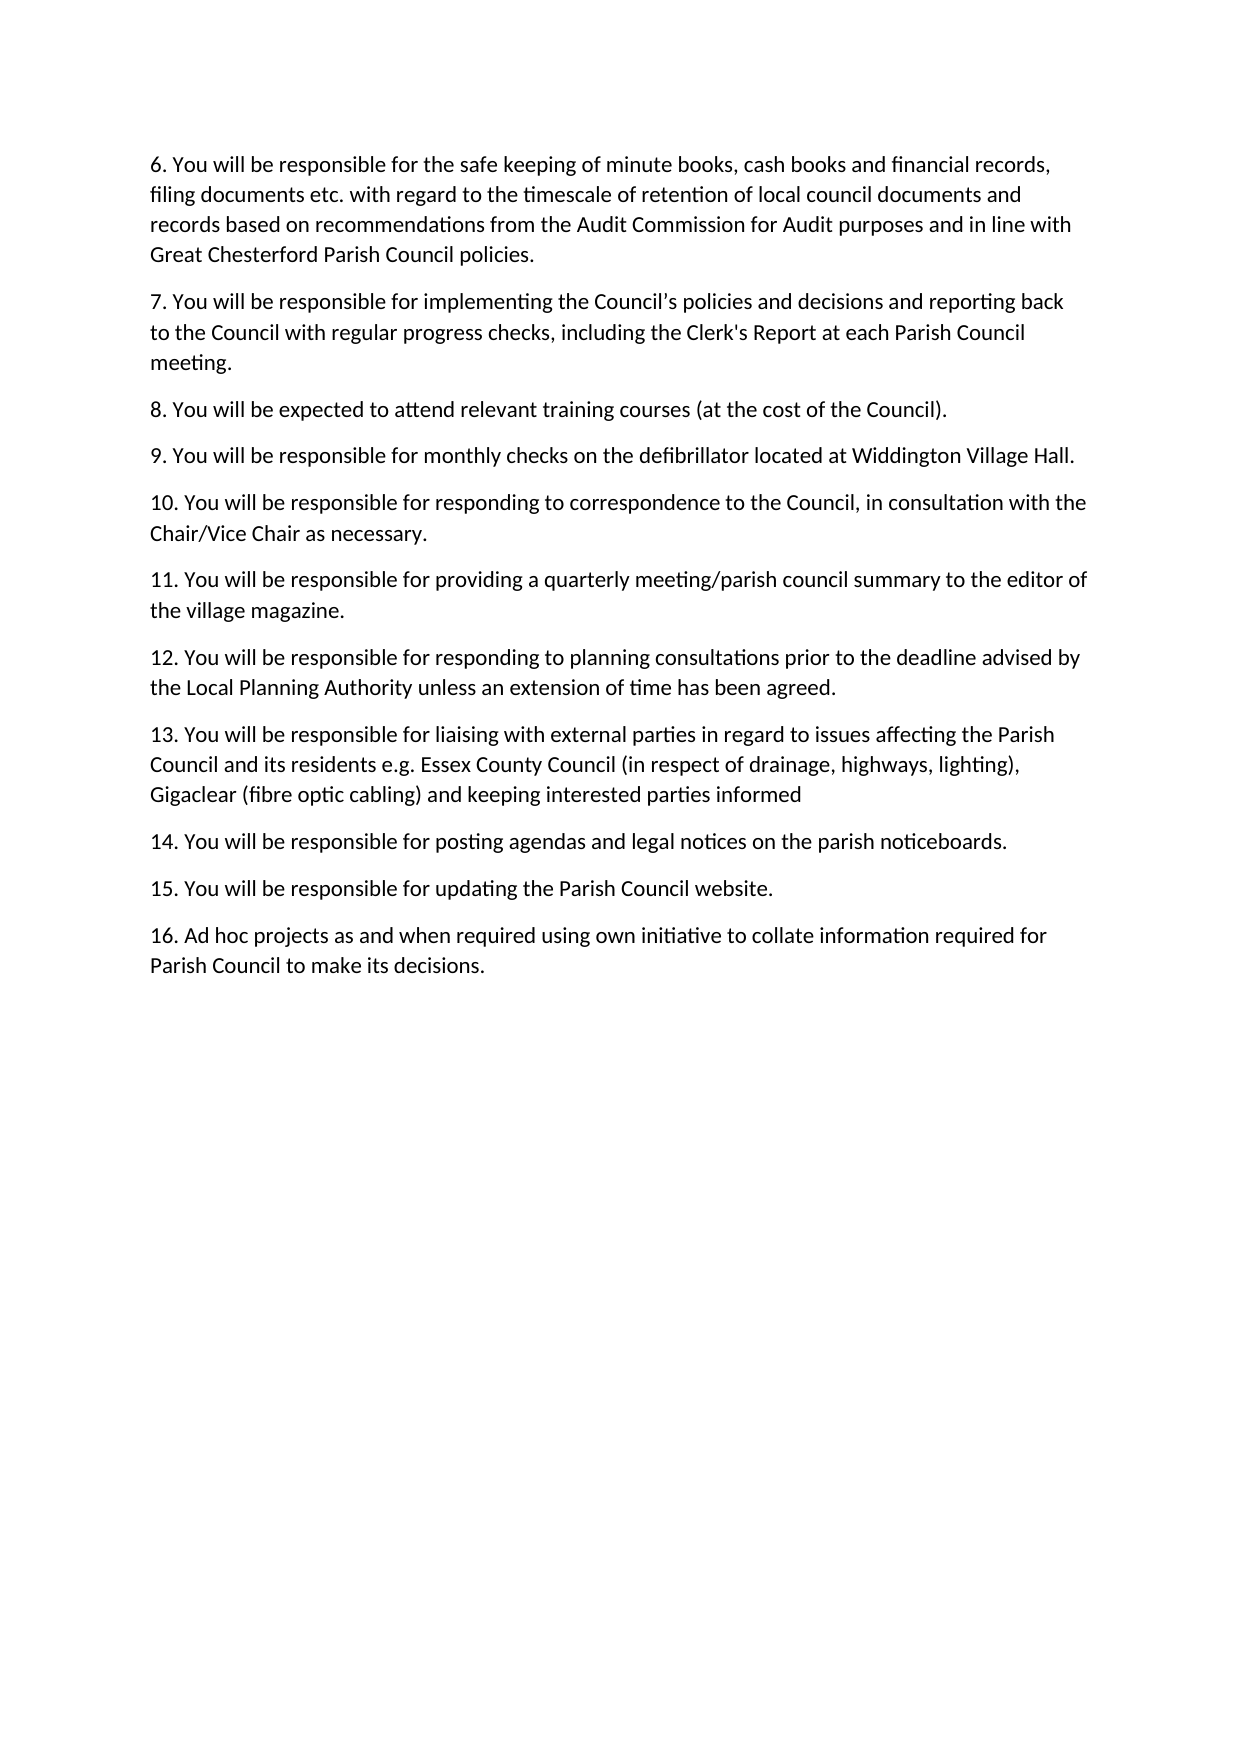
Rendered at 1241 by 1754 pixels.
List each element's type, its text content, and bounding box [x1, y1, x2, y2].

text 15. You will be responsible for updating the Parish Council website. [150, 874, 1090, 902]
text 12. You will be responsible for responding to planning consultations prior to the deadline advised by the Local Planning Authority unless an extension of time has been agreed. [150, 643, 1090, 701]
text 7. You will be responsible for implementing the Council’s policies and decisions and reporting back to the Council with regular progress checks, including the Clerk's Report at each Parish Council meeting. [150, 287, 1090, 376]
text 16. Ad hoc projects as and when required using own initiative to collate information required for Parish Council to make its decisions. [150, 921, 1090, 979]
text 10. You will be responsible for responding to correspondence to the Council, in consultation with the Chair/Vice Chair as necessary. [150, 488, 1090, 547]
text 8. You will be expected to attend relevant training courses (at the cost of the Council). [150, 395, 1090, 423]
text 6. You will be responsible for the safe keeping of minute books, cash books and financial records, filing documents etc. with regard to the timescale of retention of local council documents and records based on recommendations from the Audit Commission for Audit purposes and in line with Great Chesterford Parish Council policies. [150, 150, 1090, 269]
text 11. You will be responsible for providing a quarterly meeting/parish council summary to the editor of the village magazine. [150, 566, 1090, 624]
text 9. You will be responsible for monthly checks on the defibrillator located at Widdington Village Hall. [150, 442, 1090, 470]
text 14. You will be responsible for posting agendas and legal notices on the parish noticeboards. [150, 827, 1090, 855]
text 13. You will be responsible for liaising with external parties in regard to issues affecting the Parish Council and its residents e.g. Essex County Council (in respect of drainage, highways, lighting), Gigaclear (fibre optic cabling) and keeping interested parties informed [150, 720, 1090, 808]
